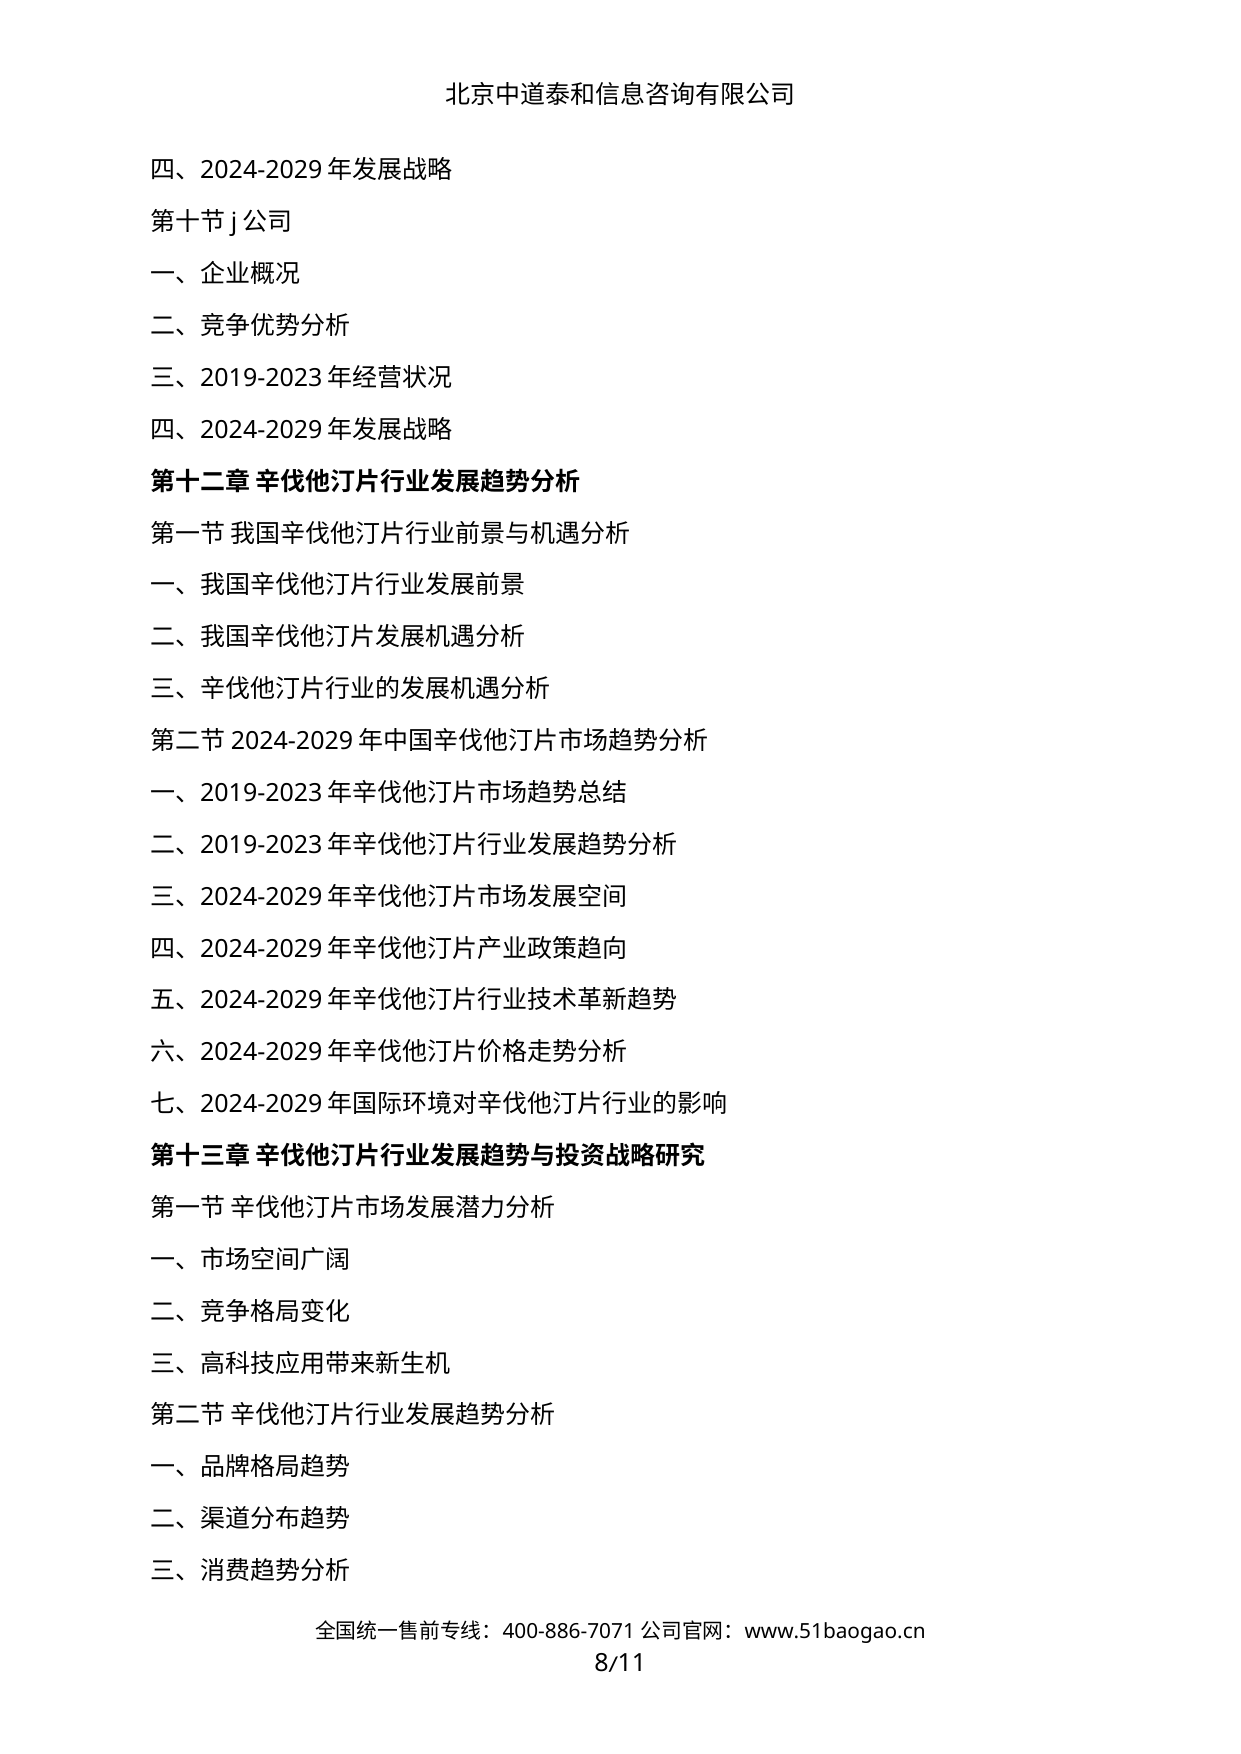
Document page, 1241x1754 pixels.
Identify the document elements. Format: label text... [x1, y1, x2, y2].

text 第二节 辛伐他汀片行业发展趋势分析 [150, 1395, 1090, 1431]
text 第十三章 辛伐他汀片行业发展趋势与投资战略研究 [150, 1136, 1090, 1172]
text 二、竞争格局变化 [150, 1291, 1090, 1327]
text 四、2024-2029年发展战略 [150, 150, 1090, 186]
text 二、我国辛伐他汀片发展机遇分析 [150, 617, 1090, 653]
text 一、企业概况 [150, 254, 1090, 290]
text 二、2019-2023年辛伐他汀片行业发展趋势分析 [150, 824, 1090, 861]
text 三、消费趋势分析 [150, 1551, 1090, 1587]
text 第十节 j公司 [150, 202, 1090, 238]
text 七、2024-2029年国际环境对辛伐他汀片行业的影响 [150, 1084, 1090, 1120]
text 第一节 我国辛伐他汀片行业前景与机遇分析 [150, 513, 1090, 549]
text 一、品牌格局趋势 [150, 1447, 1090, 1483]
text 二、竞争优势分析 [150, 306, 1090, 342]
text 六、2024-2029年辛伐他汀片价格走势分析 [150, 1032, 1090, 1068]
text 四、2024-2029年发展战略 [150, 409, 1090, 446]
text 五、2024-2029年辛伐他汀片行业技术革新趋势 [150, 980, 1090, 1016]
text 四、2024-2029年辛伐他汀片产业政策趋向 [150, 928, 1090, 964]
text 一、我国辛伐他汀片行业发展前景 [150, 565, 1090, 601]
text 三、2019-2023年经营状况 [150, 357, 1090, 394]
text 三、2024-2029年辛伐他汀片市场发展空间 [150, 876, 1090, 912]
text 一、2019-2023年辛伐他汀片市场趋势总结 [150, 772, 1090, 809]
text 三、高科技应用带来新生机 [150, 1343, 1090, 1379]
text 二、渠道分布趋势 [150, 1499, 1090, 1535]
text 一、市场空间广阔 [150, 1239, 1090, 1276]
text 第一节 辛伐他汀片市场发展潜力分析 [150, 1187, 1090, 1224]
text 第十二章 辛伐他汀片行业发展趋势分析 [150, 461, 1090, 497]
text 第二节 2024-2029年中国辛伐他汀片市场趋势分析 [150, 721, 1090, 757]
text 三、辛伐他汀片行业的发展机遇分析 [150, 669, 1090, 705]
